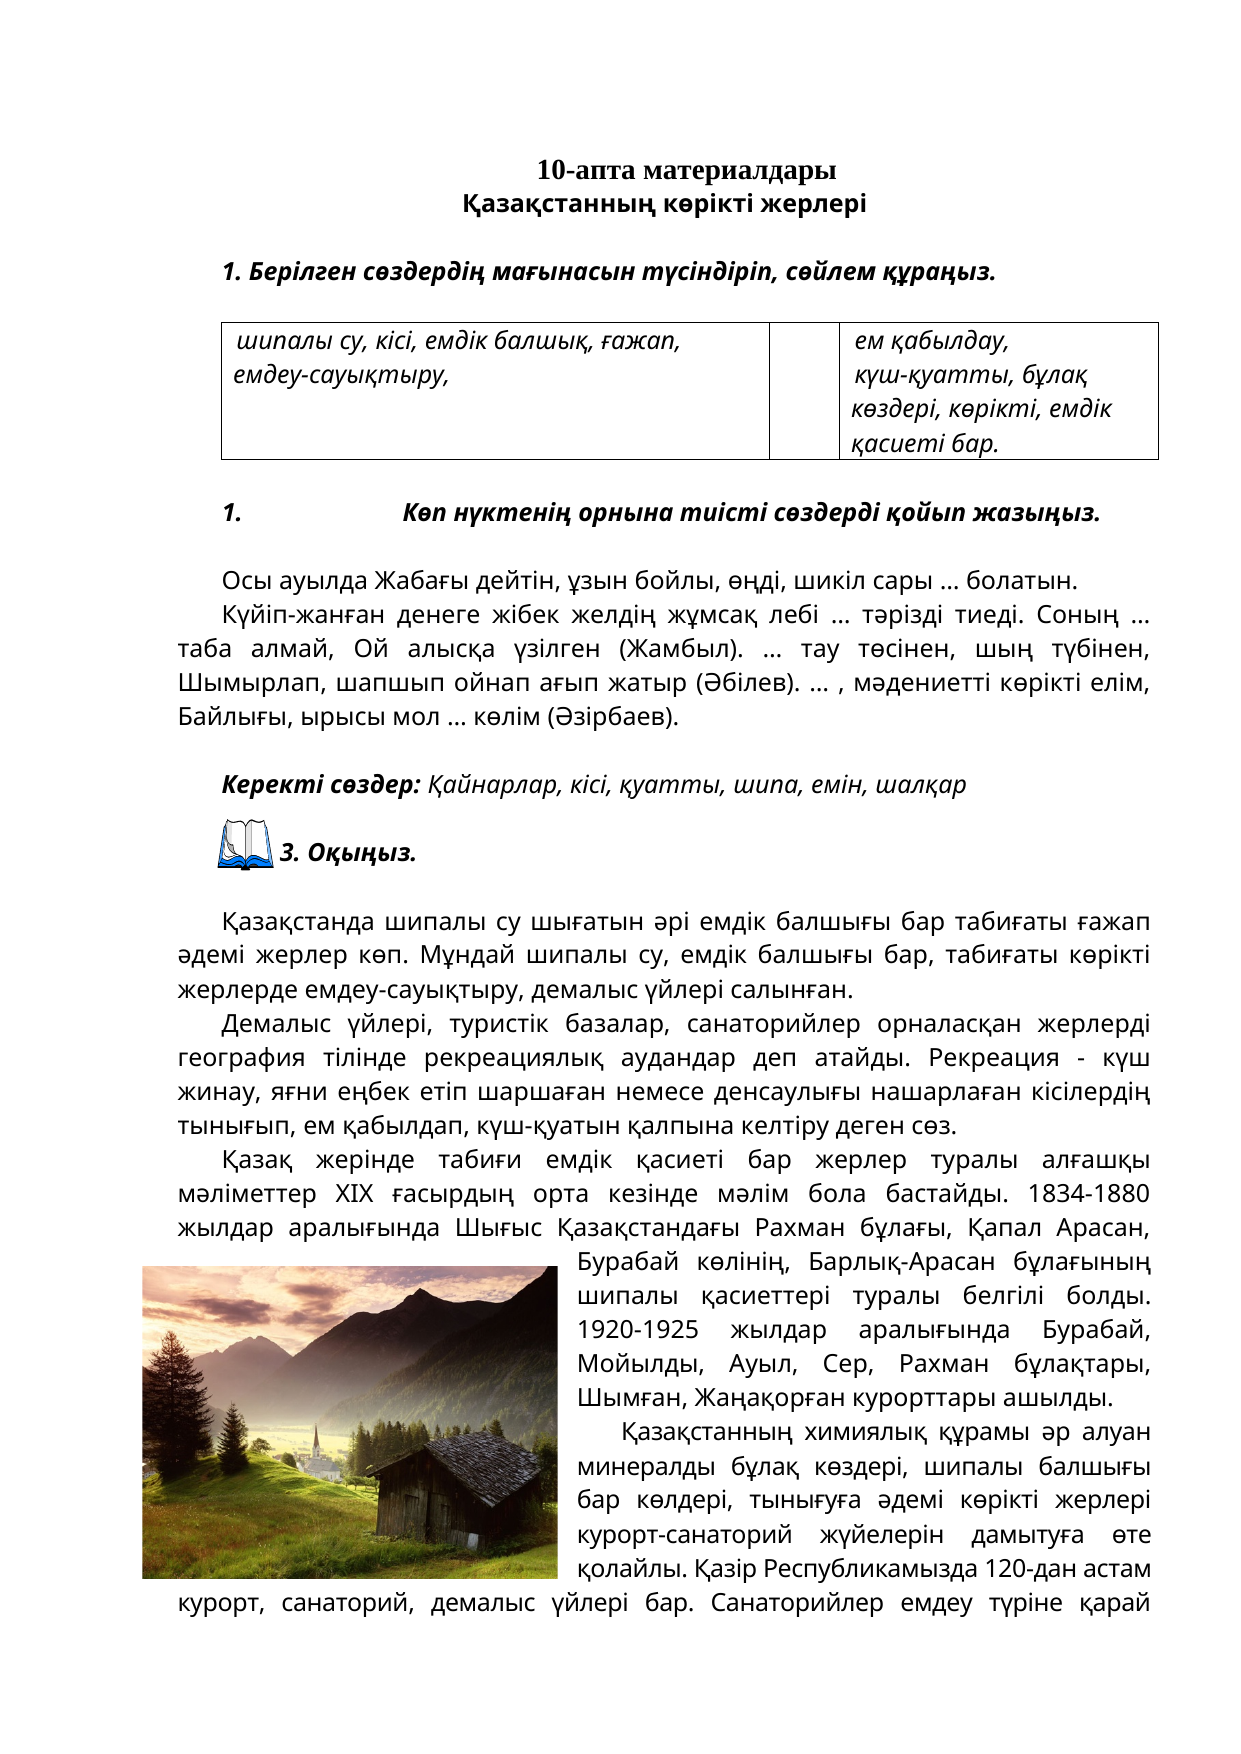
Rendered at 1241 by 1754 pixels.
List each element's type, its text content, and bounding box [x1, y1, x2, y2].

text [177, 1414, 1152, 1618]
text Қазақ жерінде табиғи емдік қасиеті бар жерлер туралы алғашқы мәліметтер ХІХ ғасырдың орта кезінде мәлім бола бастайды. 1834-1880 жылдар аралығында Шығыс Қазақстандағы Рахман бұлағы, Қапал Арасан, Бурабай көлінің, Барлық-Арасан бұлағының шипалы қасиеттері туралы белгілі болды. 1920-1925 жылдар аралығында Бурабай, Мойылды, Ауыл, Сер, Рахман бұлақтары, Шымған, Жаңақорған курорттары ашылды. [177, 1142, 1152, 1414]
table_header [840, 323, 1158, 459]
text 3. Оқыңыз. [177, 835, 1152, 869]
text 1. Берілген сөздердің мағынасын түсіндіріп, сөйлем құраңыз. [177, 254, 1152, 288]
text Қазақстанда шипалы су шығатын әрі емдік балшығы бар табиғаты ғажап әдемі жерлер көп. Мұндай шипалы су, емдік балшығы бар, табиғаты көрікті жерлерде емдеу-сауықтыру, демалыс үйлері салынған. [177, 903, 1152, 1005]
text Осы ауылда Жабағы дейтін, ұзын бойлы, өңді, шикіл сары … болатын. [177, 562, 1152, 597]
text Қазақстанның көрікті жерлері [177, 186, 1152, 220]
list Көп нүктенің орнына тиісті сөздерді қойып жазыңыз. [177, 494, 1152, 528]
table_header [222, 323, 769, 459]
text Күйіп-жанған денеге жібек желдің жұмсақ лебі … тәрізді тиеді. Соның … таба алмай, Ой алысқа үзілген (Жамбыл). … тау төсінен, шың түбінен, Шымырлап, шапшып ойнап ағып жатыр (Әбілев). … , мәдениетті көрікті елім, Байлығы, ырысы мол … көлім (Әзірбаев). [177, 597, 1152, 733]
text Демалыс үйлері, туристік базалар, санаторийлер орналасқан жерлерді география тілінде рекреациялық аудандар деп атайды. Рекреация - күш жинау, яғни еңбек етіп шаршаған немесе денсаулығы нашарлаған кісілердің тынығып, ем қабылдап, күш-қуатын қалпына келтіру деген сөз. [177, 1005, 1152, 1142]
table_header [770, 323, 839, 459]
text Керекті сөздер: Қайнарлар, кісі, қуатты, шипа, емін, шалқар [177, 767, 1152, 801]
picture [142, 1266, 558, 1579]
text 10-апта материалдары [177, 152, 1152, 186]
